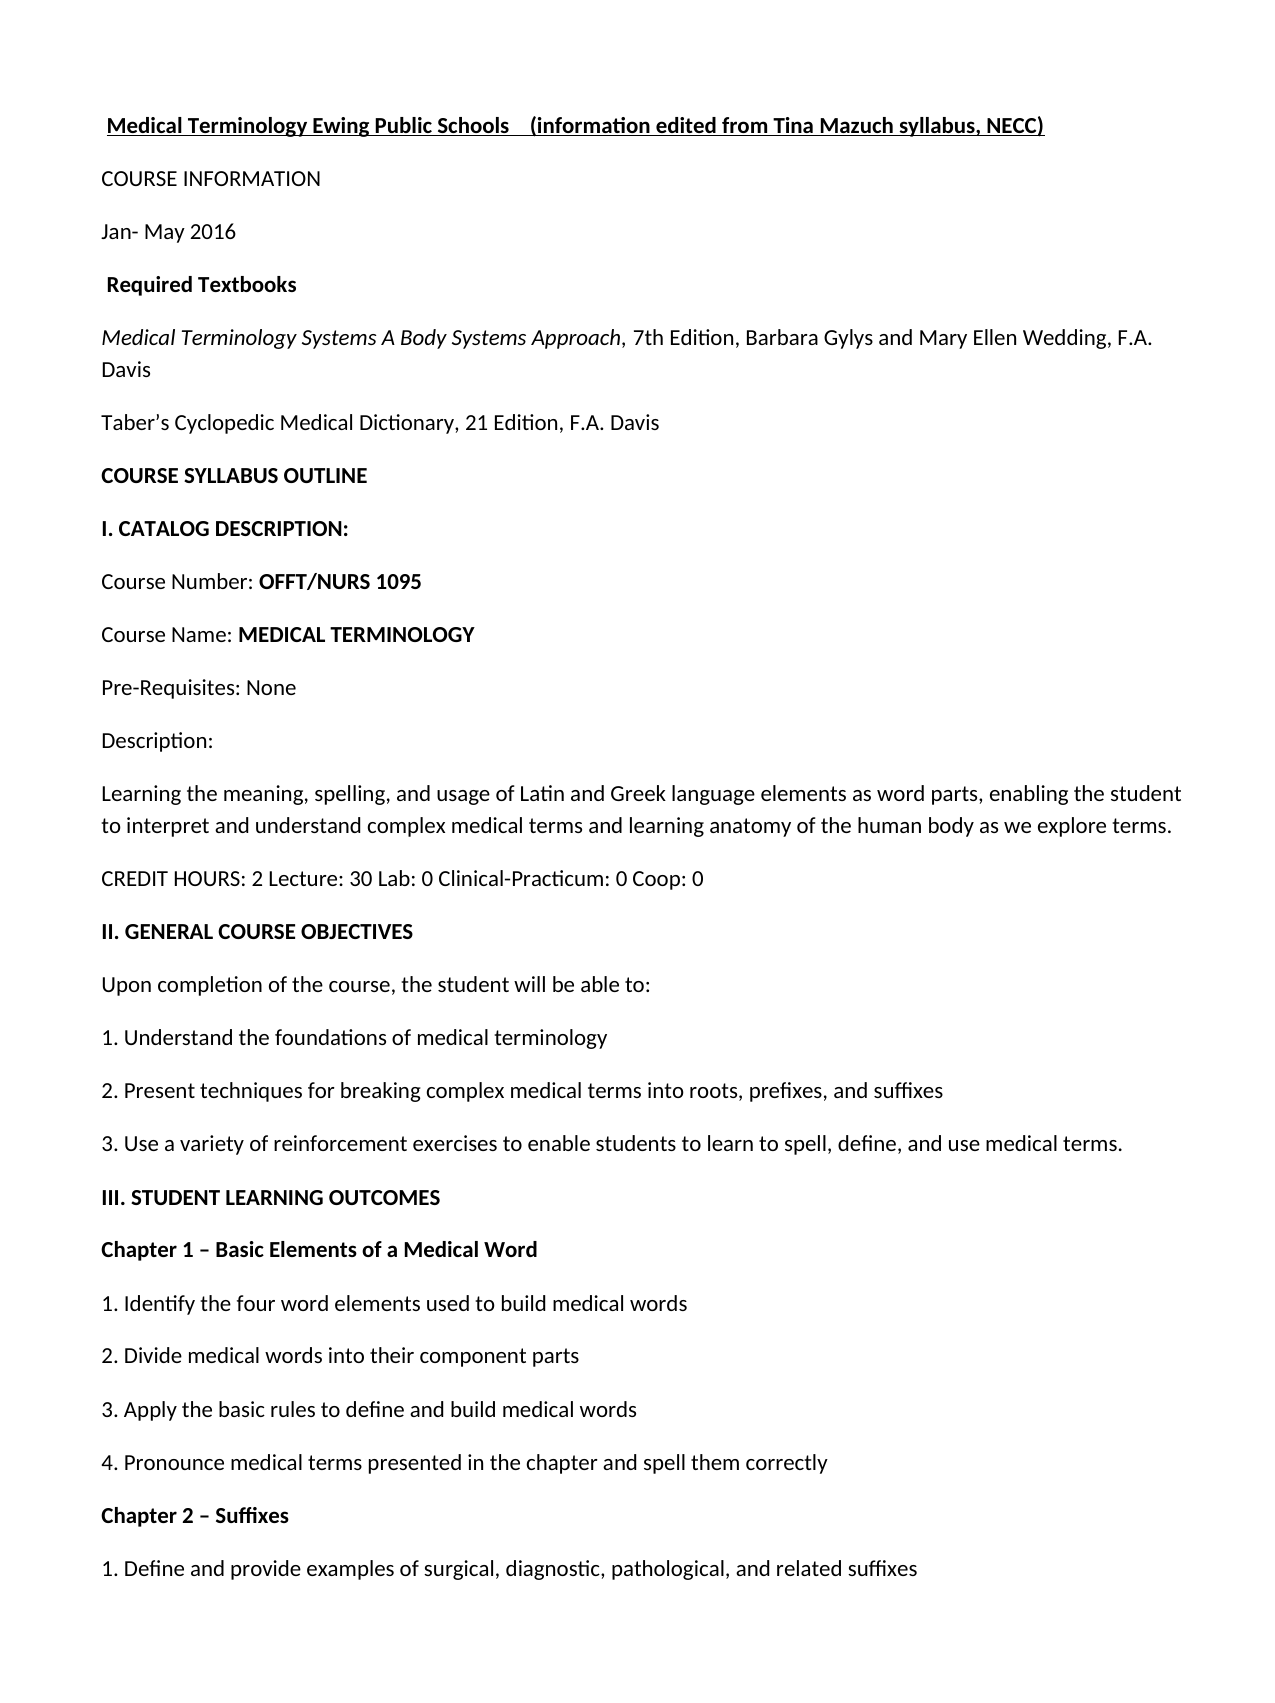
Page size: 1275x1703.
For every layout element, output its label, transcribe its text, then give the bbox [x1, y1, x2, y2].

text 3. Use a variety of reinforcement exercises to enable students to learn to spell, define, and use medical terms. [101, 1129, 1206, 1158]
text Learning the meaning, spelling, and usage of Latin and Greek language elements as word parts, enabling the student to interpret and understand complex medical terms and learning anatomy of the human body as we explore terms. [101, 779, 1206, 839]
text Jan- May 2016 [101, 217, 1206, 245]
text Chapter 1 – Basic Elements of a Medical Word [101, 1236, 1206, 1264]
text Course Name: MEDICAL TERMINOLOGY [101, 620, 1206, 648]
text 2. Divide medical words into their component parts [101, 1342, 1206, 1370]
text CREDIT HOURS: 2 Lecture: 30 Lab: 0 Clinical-Practicum: 0 Coop: 0 [101, 864, 1206, 892]
text Medical Terminology Systems A Body Systems Approach, 7th Edition, Barbara Gylys and Mary Ellen Wedding, F.A. Davis [101, 323, 1206, 383]
text 2. Present techniques for breaking complex medical terms into roots, prefixes, and suffixes [101, 1077, 1206, 1104]
text 4. Pronounce medical terms presented in the chapter and spell them correctly [101, 1448, 1206, 1476]
text Medical Terminology Ewing Public Schools (information edited from Tina Mazuch syllabus, NECC) [101, 111, 1206, 139]
text I. CATALOG DESCRIPTION: [101, 514, 1206, 542]
text 1. Define and provide examples of surgical, diagnostic, pathological, and related suffixes [101, 1554, 1206, 1582]
text COURSE SYLLABUS OUTLINE [101, 461, 1206, 489]
text Taber’s Cyclopedic Medical Dictionary, 21 Edition, F.A. Davis [101, 408, 1206, 436]
text Upon completion of the course, the student will be able to: [101, 971, 1206, 998]
text COURSE INFORMATION [101, 164, 1206, 192]
text II. GENERAL COURSE OBJECTIVES [101, 917, 1206, 946]
text 3. Apply the basic rules to define and build medical words [101, 1395, 1206, 1423]
text III. STUDENT LEARNING OUTCOMES [101, 1183, 1206, 1211]
text Required Textbooks [101, 270, 1206, 298]
text Description: [101, 726, 1206, 754]
text Pre-Requisites: None [101, 673, 1206, 701]
text Chapter 2 – Suffixes [101, 1501, 1206, 1529]
text Course Number: OFFT/NURS 1095 [101, 567, 1206, 595]
text 1. Identify the four word elements used to build medical words [101, 1289, 1206, 1317]
text 1. Understand the foundations of medical terminology [101, 1023, 1206, 1052]
